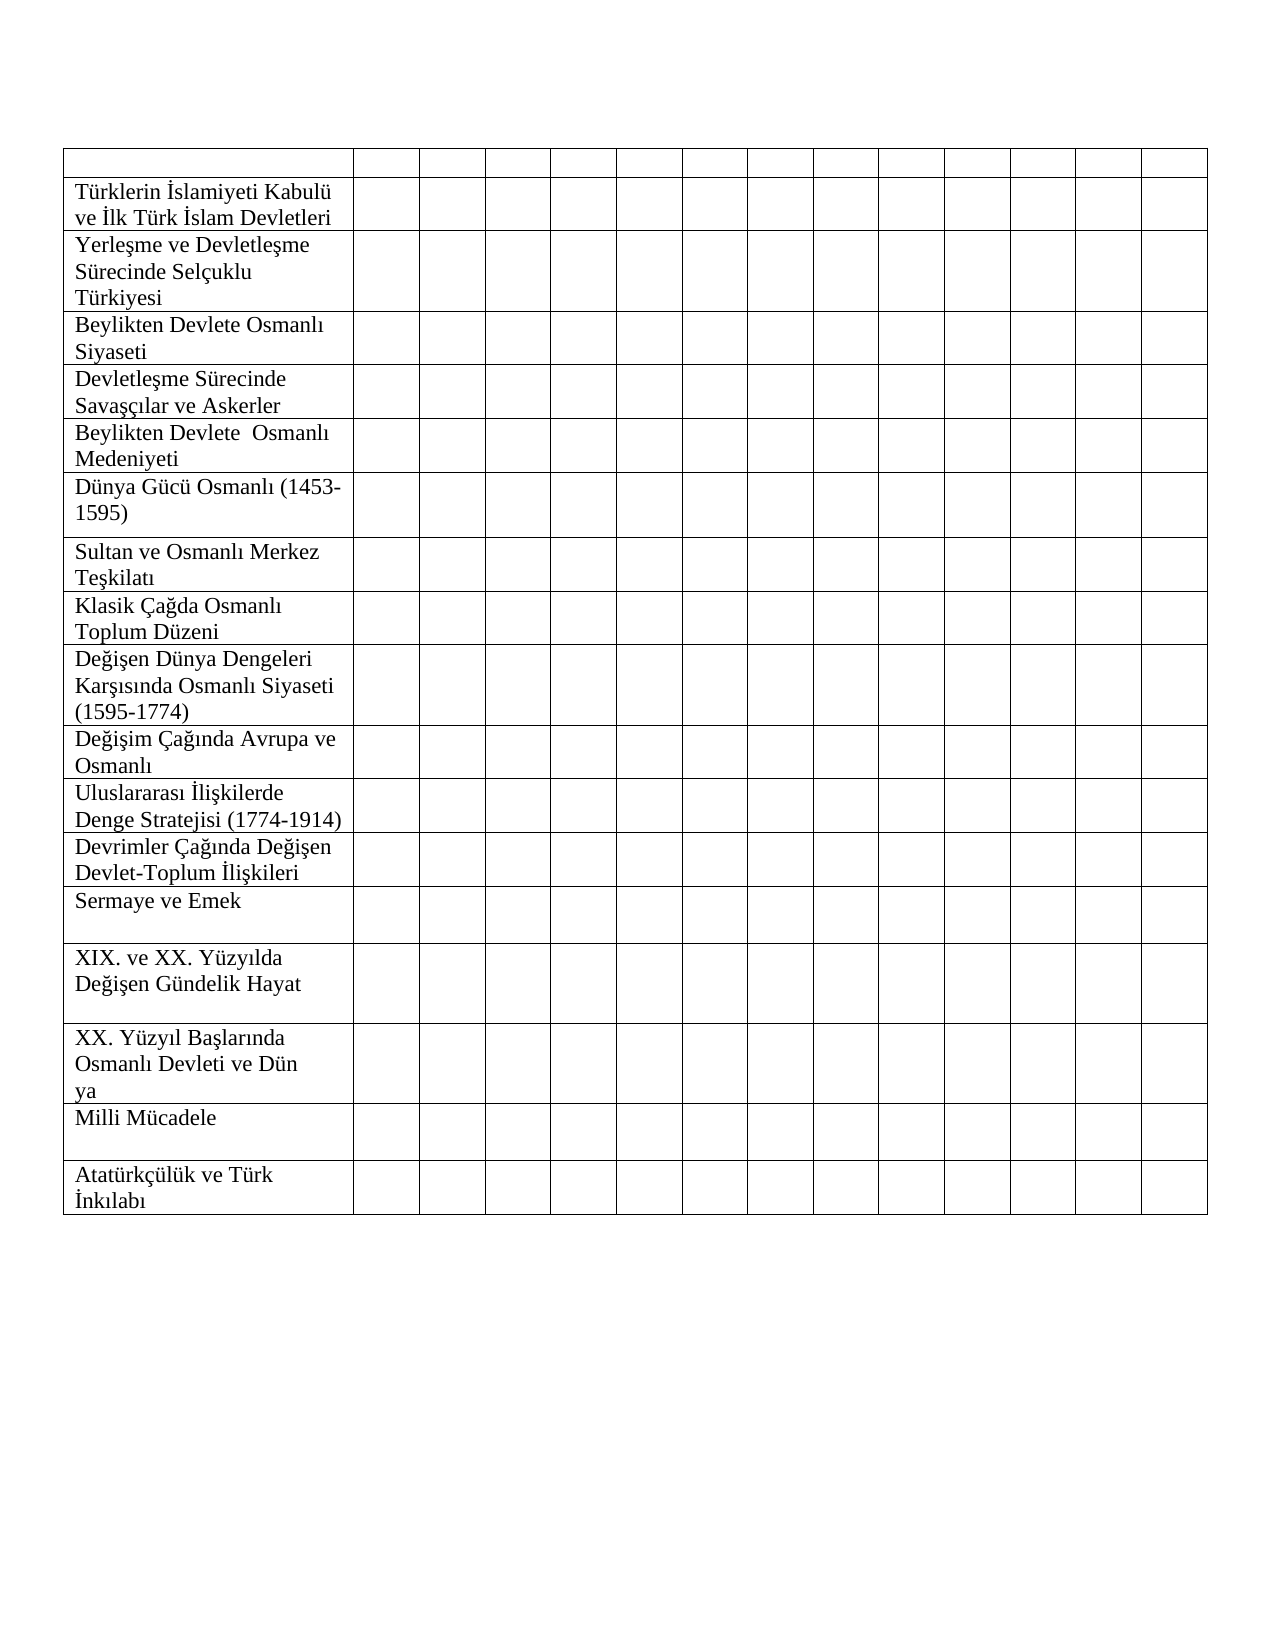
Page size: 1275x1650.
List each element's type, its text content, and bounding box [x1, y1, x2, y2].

table_cell Uluslararası İlişkilerde Denge Stratejisi (1774-1914) [64, 779, 353, 832]
table_cell [551, 645, 616, 724]
table_cell [1011, 779, 1075, 832]
table_cell [617, 592, 682, 644]
table_cell [683, 779, 747, 832]
table_cell [945, 1161, 1010, 1214]
table_cell [879, 833, 944, 886]
table_cell [551, 833, 616, 886]
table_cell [64, 149, 353, 177]
table_cell [1011, 178, 1075, 230]
table_cell [748, 312, 813, 364]
table_cell Milli Mücadele [64, 1104, 353, 1160]
table_cell [486, 1104, 550, 1160]
table_cell [879, 1161, 944, 1214]
table_cell [1142, 538, 1207, 591]
table_cell [1142, 592, 1207, 644]
table_cell [551, 1161, 616, 1214]
table_cell Atatürkçülük ve Türk İnkılabı [64, 1161, 353, 1214]
table_cell [814, 944, 878, 1023]
table_cell [486, 1161, 550, 1214]
table_cell [420, 779, 485, 832]
table_cell [748, 887, 813, 943]
table_cell [1076, 592, 1141, 644]
table_cell [1142, 944, 1207, 1023]
table_cell Yerleşme ve Devletleşme Sürecinde Selçuklu Türkiyesi [64, 231, 353, 311]
table_cell Dünya Gücü Osmanlı (1453-1595) [64, 473, 353, 537]
table_cell [551, 726, 616, 778]
table_cell [683, 312, 747, 364]
table_cell [1076, 473, 1141, 537]
table_cell [354, 149, 419, 177]
table_cell [683, 1024, 747, 1103]
table_cell [354, 473, 419, 537]
table_cell [683, 365, 747, 418]
table_cell [814, 473, 878, 537]
table_cell [420, 592, 485, 644]
table_cell [551, 365, 616, 418]
table_cell [879, 779, 944, 832]
table_cell [420, 231, 485, 311]
table_cell [1142, 887, 1207, 943]
table_cell [617, 473, 682, 537]
table_cell [814, 231, 878, 311]
table_cell [354, 178, 419, 230]
table_cell [945, 312, 1010, 364]
table_cell [486, 178, 550, 230]
table_cell [1011, 1161, 1075, 1214]
table_cell [879, 312, 944, 364]
table_cell [420, 149, 485, 177]
table_cell [1076, 645, 1141, 724]
table_cell [1011, 473, 1075, 537]
table_cell [748, 473, 813, 537]
table_cell [1076, 779, 1141, 832]
table_cell [683, 944, 747, 1023]
table_cell [945, 779, 1010, 832]
table_cell [486, 726, 550, 778]
table_cell [879, 419, 944, 472]
table_cell [814, 726, 878, 778]
table_cell Sultan ve Osmanlı Merkez Teşkilatı [64, 538, 353, 591]
table_cell [1142, 178, 1207, 230]
table_cell [945, 473, 1010, 537]
table_cell [354, 312, 419, 364]
table_cell [748, 538, 813, 591]
table_cell [354, 1024, 419, 1103]
table_cell [1142, 1161, 1207, 1214]
table_cell [814, 178, 878, 230]
table_cell [1011, 833, 1075, 886]
table_cell [486, 538, 550, 591]
table_cell [617, 779, 682, 832]
table_cell [551, 312, 616, 364]
table_cell [814, 833, 878, 886]
table_cell [879, 178, 944, 230]
table_cell [683, 538, 747, 591]
table_cell [354, 726, 419, 778]
table_cell [551, 419, 616, 472]
table_cell Değişim Çağında Avrupa ve Osmanlı [64, 726, 353, 778]
table_cell [748, 1104, 813, 1160]
table_cell [420, 312, 485, 364]
table_cell [748, 149, 813, 177]
table_cell Sermaye ve Emek [64, 887, 353, 943]
table_cell [486, 887, 550, 943]
table_cell [879, 645, 944, 724]
table_cell [420, 645, 485, 724]
table_cell [945, 944, 1010, 1023]
table_cell [814, 538, 878, 591]
table_cell [420, 473, 485, 537]
table_cell [617, 365, 682, 418]
table_cell [617, 538, 682, 591]
table_cell [748, 419, 813, 472]
table_cell [617, 1161, 682, 1214]
table_cell [1011, 944, 1075, 1023]
table_cell [486, 592, 550, 644]
table_cell [1011, 419, 1075, 472]
table_cell [617, 312, 682, 364]
table_cell [551, 1104, 616, 1160]
table_cell [683, 178, 747, 230]
table_cell [420, 538, 485, 591]
table_cell [1011, 149, 1075, 177]
table_cell [617, 1104, 682, 1160]
table_cell [420, 833, 485, 886]
table_cell [748, 645, 813, 724]
table_cell [748, 178, 813, 230]
table_cell [1011, 1024, 1075, 1103]
table_cell [551, 178, 616, 230]
table_cell [748, 231, 813, 311]
table_cell XX. Yüzyıl Başlarında Osmanlı Devleti ve Dün ya [64, 1024, 353, 1103]
table_cell [748, 1161, 813, 1214]
table_cell [1011, 312, 1075, 364]
table_cell [1011, 592, 1075, 644]
table_cell [354, 779, 419, 832]
table_cell [354, 1161, 419, 1214]
table_cell [879, 149, 944, 177]
table_cell [1142, 231, 1207, 311]
table_cell [1011, 645, 1075, 724]
table_cell [1142, 473, 1207, 537]
table_cell [945, 538, 1010, 591]
table_cell [879, 231, 944, 311]
table_cell Klasik Çağda Osmanlı Toplum Düzeni [64, 592, 353, 644]
table_cell [617, 944, 682, 1023]
table_cell [814, 1161, 878, 1214]
table_cell [1076, 1161, 1141, 1214]
table_cell [1011, 726, 1075, 778]
table_cell [748, 365, 813, 418]
table_cell [945, 365, 1010, 418]
table_cell [420, 365, 485, 418]
table_cell [683, 887, 747, 943]
table_cell [683, 231, 747, 311]
table_cell [1142, 312, 1207, 364]
table_cell [551, 944, 616, 1023]
table_cell [814, 1104, 878, 1160]
table_cell [1076, 149, 1141, 177]
table_cell [617, 887, 682, 943]
table_cell [551, 538, 616, 591]
table_cell [551, 149, 616, 177]
table_cell [420, 726, 485, 778]
table_cell [1142, 1104, 1207, 1160]
table_cell [945, 887, 1010, 943]
table_cell Beylikten Devlete Osmanlı Medeniyeti [64, 419, 353, 472]
table_cell [945, 1104, 1010, 1160]
table_cell [1142, 779, 1207, 832]
table_cell [1142, 833, 1207, 886]
table_cell [814, 779, 878, 832]
table_cell [420, 1104, 485, 1160]
table_cell [354, 419, 419, 472]
table_cell [617, 149, 682, 177]
table_cell [1142, 726, 1207, 778]
table_cell [551, 473, 616, 537]
table_cell Beylikten Devlete Osmanlı Siyaseti [64, 312, 353, 364]
table_cell [420, 887, 485, 943]
table_cell [945, 1024, 1010, 1103]
table_cell [486, 231, 550, 311]
table_cell [1011, 887, 1075, 943]
table_cell [1076, 365, 1141, 418]
table_cell [551, 887, 616, 943]
table_cell [617, 419, 682, 472]
table_cell Devrimler Çağında Değişen Devlet-Toplum İlişkileri [64, 833, 353, 886]
table_cell [945, 592, 1010, 644]
table_cell [1142, 645, 1207, 724]
table_cell [486, 419, 550, 472]
table_cell [486, 833, 550, 886]
table_cell [1011, 538, 1075, 591]
table_cell [879, 592, 944, 644]
table_cell [354, 1104, 419, 1160]
table_cell [945, 419, 1010, 472]
table_cell [551, 779, 616, 832]
table_cell [354, 833, 419, 886]
table_cell [354, 538, 419, 591]
table_cell [748, 1024, 813, 1103]
table_cell [1076, 419, 1141, 472]
table_cell [486, 149, 550, 177]
table_cell [814, 1024, 878, 1103]
table_cell [617, 178, 682, 230]
table_cell [683, 419, 747, 472]
table_cell [1011, 365, 1075, 418]
table_cell Devletleşme Sürecinde Savaşçılar ve Askerler [64, 365, 353, 418]
table_cell [1142, 365, 1207, 418]
table_cell [354, 944, 419, 1023]
table_cell [551, 231, 616, 311]
table_cell [617, 231, 682, 311]
table_cell [354, 645, 419, 724]
table_cell [354, 365, 419, 418]
table_cell [486, 944, 550, 1023]
table_cell Türklerin İslamiyeti Kabulü ve İlk Türk İslam Devletleri [64, 178, 353, 230]
table_cell [486, 365, 550, 418]
table_cell [945, 645, 1010, 724]
table_cell [1076, 312, 1141, 364]
table_cell XIX. ve XX. Yüzyılda Değişen Gündelik Hayat [64, 944, 353, 1023]
table_cell [814, 887, 878, 943]
table_cell [879, 944, 944, 1023]
table_cell [879, 887, 944, 943]
table_cell [1076, 726, 1141, 778]
table_cell [486, 312, 550, 364]
table_cell [748, 592, 813, 644]
table_cell [486, 645, 550, 724]
table_cell [945, 833, 1010, 886]
table_cell [814, 419, 878, 472]
table_cell [551, 592, 616, 644]
table_cell Değişen Dünya Dengeleri Karşısında Osmanlı Siyaseti (1595-1774) [64, 645, 353, 724]
table_cell [1076, 538, 1141, 591]
table_cell [1142, 149, 1207, 177]
table_cell [617, 1024, 682, 1103]
table_cell [879, 365, 944, 418]
table_cell [683, 149, 747, 177]
table_cell [420, 178, 485, 230]
table_cell [945, 231, 1010, 311]
table_cell [1142, 1024, 1207, 1103]
table_cell [945, 726, 1010, 778]
table_cell [1076, 833, 1141, 886]
table_cell [420, 944, 485, 1023]
table_cell [748, 726, 813, 778]
table_cell [683, 1104, 747, 1160]
table_cell [879, 1024, 944, 1103]
table_cell [1076, 178, 1141, 230]
table_cell [814, 312, 878, 364]
table_cell [879, 726, 944, 778]
table_cell [683, 1161, 747, 1214]
table_cell [1011, 1104, 1075, 1160]
table_cell [748, 779, 813, 832]
table_cell [420, 419, 485, 472]
table_cell [879, 538, 944, 591]
table_cell [879, 1104, 944, 1160]
table_cell [683, 645, 747, 724]
table_cell [945, 149, 1010, 177]
table_cell [814, 645, 878, 724]
table_cell [486, 473, 550, 537]
table_cell [1142, 419, 1207, 472]
table_cell [945, 178, 1010, 230]
table_cell [1011, 231, 1075, 311]
table_cell [683, 592, 747, 644]
table_cell [617, 645, 682, 724]
table_cell [683, 473, 747, 537]
table_cell [683, 726, 747, 778]
table_cell [1076, 887, 1141, 943]
table_cell [1076, 231, 1141, 311]
table_cell [486, 779, 550, 832]
table_cell [1076, 1024, 1141, 1103]
table_cell [748, 944, 813, 1023]
table_cell [420, 1161, 485, 1214]
table_cell [354, 231, 419, 311]
table_cell [354, 887, 419, 943]
table_cell [748, 833, 813, 886]
table_cell [486, 1024, 550, 1103]
table_cell [617, 726, 682, 778]
table_cell [1076, 1104, 1141, 1160]
table_cell [814, 365, 878, 418]
table_cell [814, 149, 878, 177]
table_cell [354, 592, 419, 644]
table_cell [617, 833, 682, 886]
table_cell [420, 1024, 485, 1103]
table_cell [551, 1024, 616, 1103]
table_cell [879, 473, 944, 537]
table_cell [683, 833, 747, 886]
table_cell [1076, 944, 1141, 1023]
table_cell [814, 592, 878, 644]
